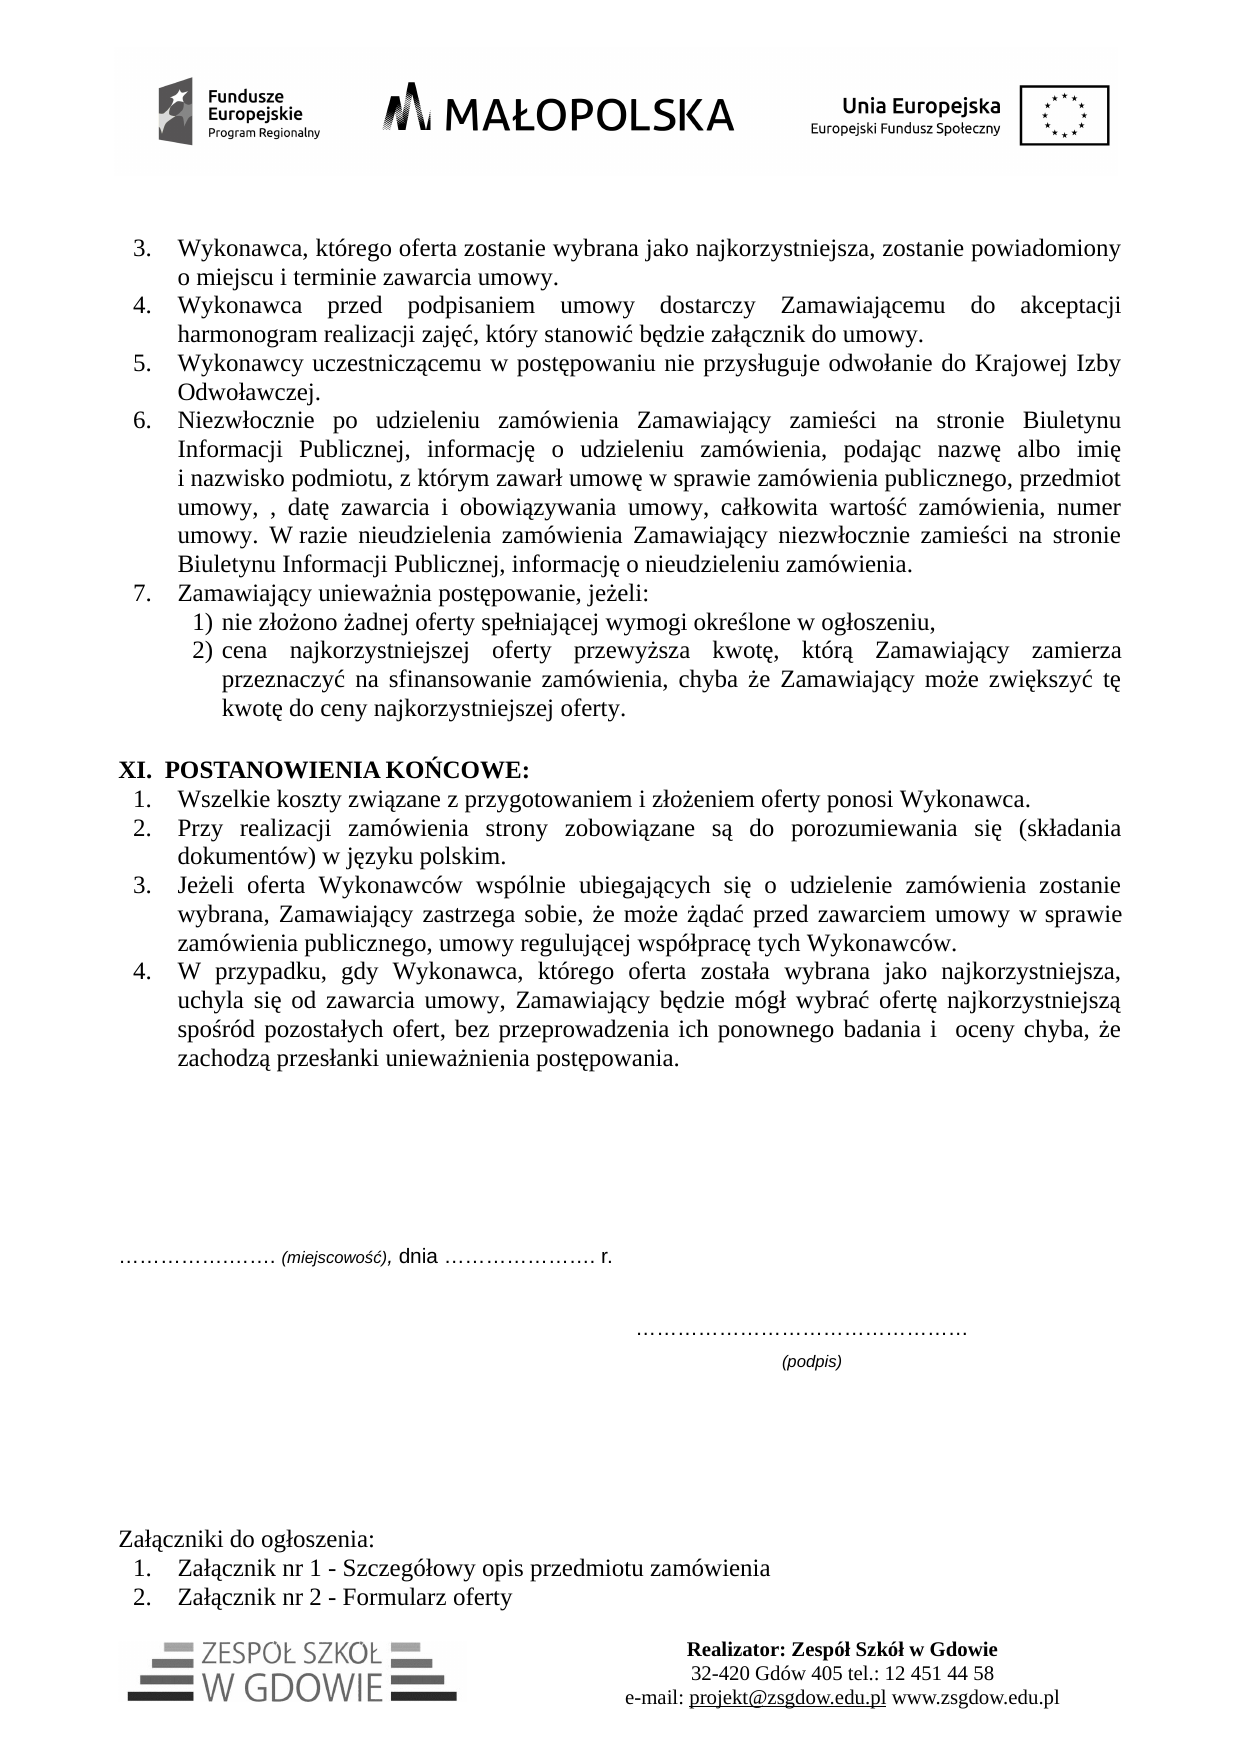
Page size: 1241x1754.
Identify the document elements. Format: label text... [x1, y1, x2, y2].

text (podpis) [708, 1352, 1122, 1371]
list Wykonawca przed podpisaniem umowy dostarczy Zamawiającemu do akceptacji harmonogram realizacji zajęć, który stanowić będzie załącznik do umowy. [133, 290, 1122, 348]
list Wszelkie koszty związane z przygotowaniem i złożeniem oferty ponosi Wykonawca. [133, 784, 1122, 813]
list Zamawiający unieważnia postępowanie, jeżeli: [133, 578, 1122, 607]
text …………….……. (miejscowość), dnia …………………. r. [118, 1244, 1122, 1268]
list Załącznik nr 1 - Szczegółowy opis przedmiotu zamówienia [133, 1553, 1122, 1582]
text XI. POSTANOWIENIA KOŃCOWE: [118, 755, 1122, 784]
list Jeżeli oferta Wykonawców wspólnie ubiegających się o udzielenie zamówienia zostanie wybrana, Zamawiający zastrzega sobie, że może żądać przed zawarciem umowy w sprawie zamówienia publicznego, umowy regulującej współpracę tych Wykonawców. [133, 870, 1122, 956]
text ………………………………………… [118, 1316, 1122, 1340]
list nie złożono żadnej oferty spełniającej wymogi określone w ogłoszeniu, [192, 607, 1122, 635]
list W przypadku, gdy Wykonawca, którego oferta została wybrana jako najkorzystniejsza, uchyla się od zawarcia umowy, Zamawiający będzie mógł wybrać ofertę najkorzystniejszą spośród pozostałych ofert, bez przeprowadzenia ich ponownego badania i oceny chyba, że zachodzą przesłanki unieważnienia postępowania. [133, 956, 1122, 1071]
list Wykonawca, którego oferta zostanie wybrana jako najkorzystniejsza, zostanie powiadomiony o miejscu i terminie zawarcia umowy. [133, 233, 1122, 290]
list Przy realizacji zamówienia strony zobowiązane są do porozumiewania się (składania dokumentów) w języku polskim. [133, 813, 1122, 870]
list Wykonawcy uczestniczącemu w postępowaniu nie przysługuje odwołanie do Krajowej Izby Odwoławczej. [133, 348, 1122, 405]
picture [114, 47, 1118, 176]
list Załącznik nr 2 - Formularz oferty [133, 1582, 1122, 1610]
list Niezwłocznie po udzieleniu zamówienia Zamawiający zamieści na stronie Biuletynu Informacji Publicznej, informację o udzieleniu zamówienia, podając nazwę albo imię i nazwisko podmiotu, z którym zawarł umowę w sprawie zamówienia publicznego, przedmiot umowy, , datę zawarcia i obowiązywania umowy, całkowita wartość zamówienia, numer umowy. W razie nieudzielenia zamówienia Zamawiający niezwłocznie zamieści na stronie Biuletynu Informacji Publicznej, informację o nieudzieleniu zamówienia. [133, 405, 1122, 578]
list cena najkorzystniejszej oferty przewyższa kwotę, którą Zamawiający zamierza przeznaczyć na sfinansowanie zamówienia, chyba że Zamawiający może zwiększyć tę kwotę do ceny najkorzystniejszej oferty. [192, 635, 1122, 722]
text Załączniki do ogłoszenia: [118, 1524, 1122, 1553]
picture [118, 1641, 467, 1702]
